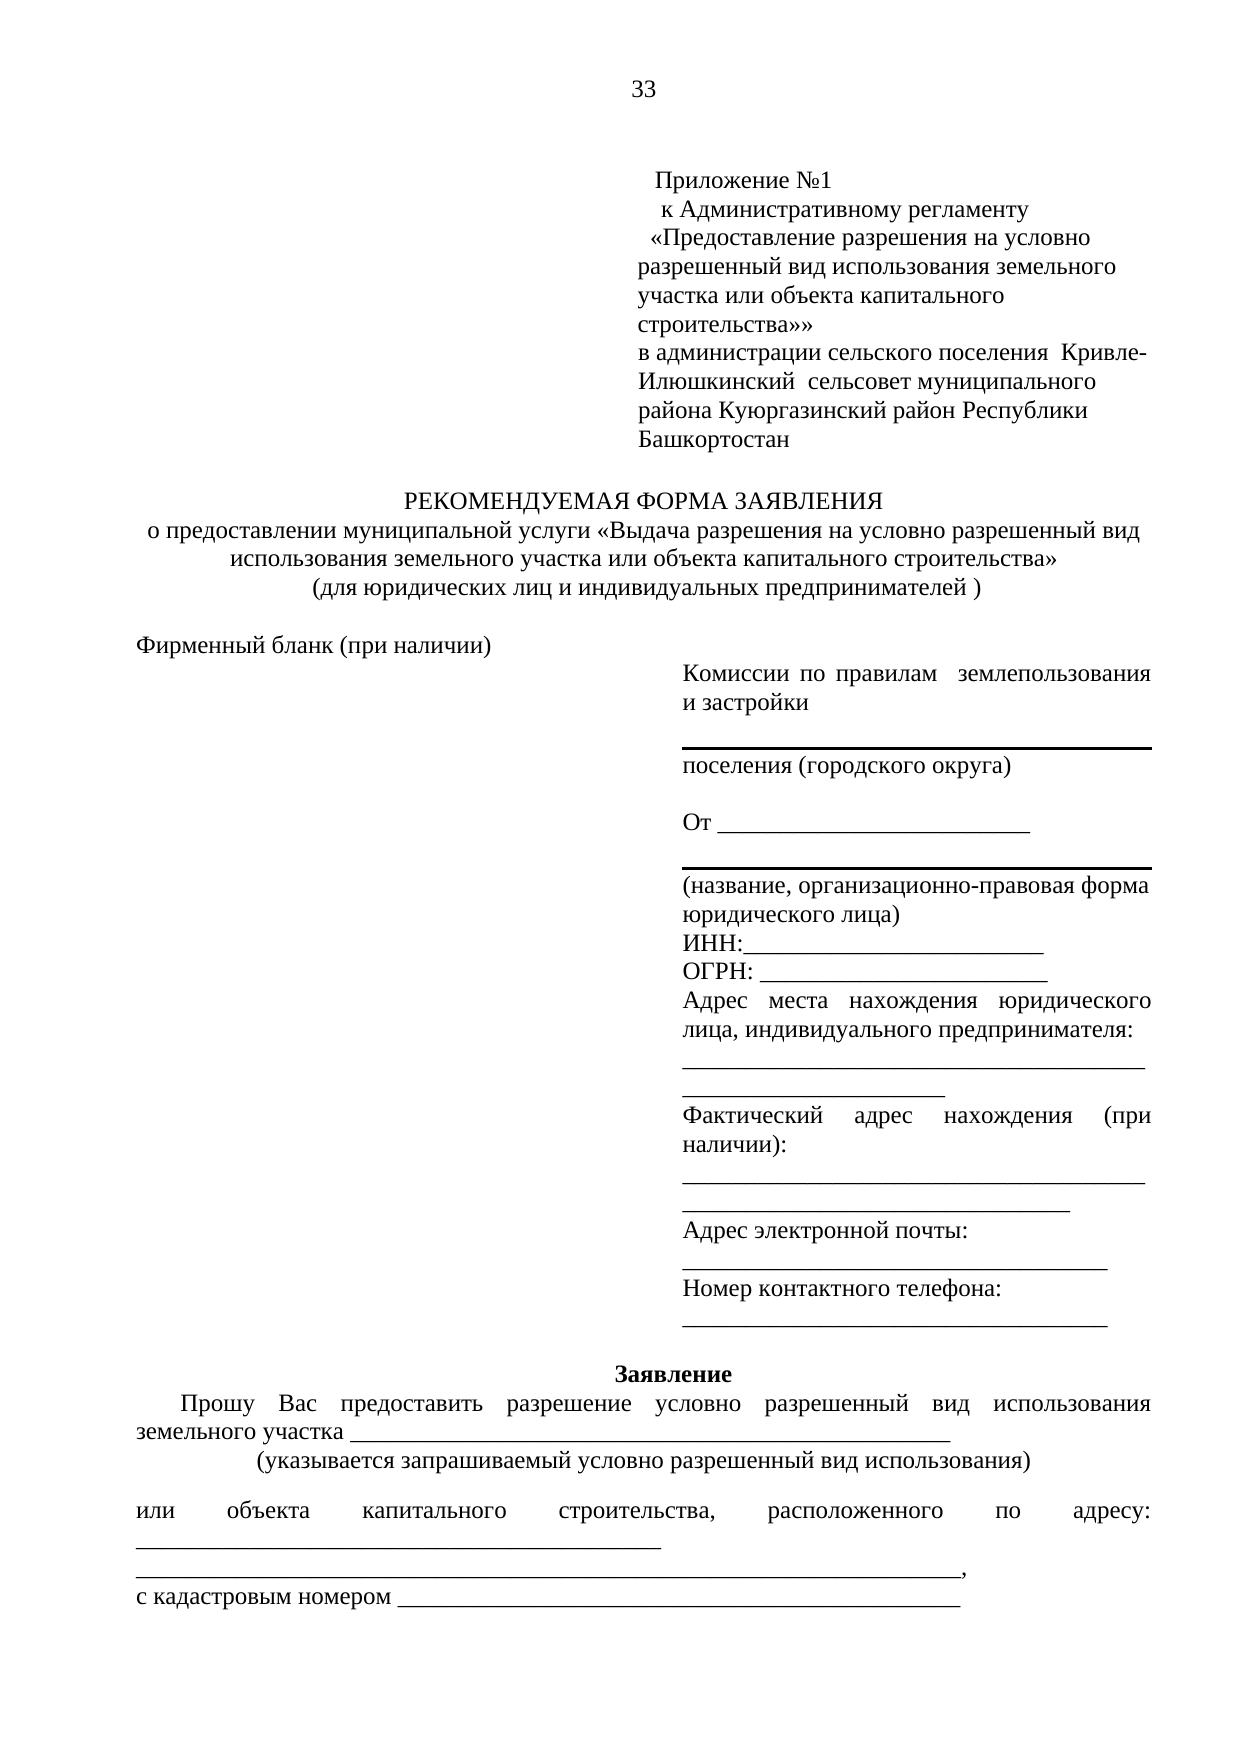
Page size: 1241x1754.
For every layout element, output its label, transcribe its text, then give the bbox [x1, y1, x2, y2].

text Фирменный бланк (при наличии) [136, 630, 1152, 658]
text Фактический адрес нахождения (при наличии): [682, 1100, 1152, 1158]
text (название, организационно-правовая форма юридического лица) [682, 870, 1152, 928]
text __________________________________________________________________, [136, 1552, 1152, 1581]
text ____________________________________________________________________ [682, 1158, 1152, 1215]
text __________________________________ [682, 1301, 1152, 1330]
text Комиссии по правилам землепользования и застройки [682, 658, 1152, 716]
text поселения (городского округа) [682, 750, 1152, 779]
text ОГРН: _______________________ [682, 956, 1152, 985]
text с кадастровым номером _____________________________________________ [136, 1581, 1152, 1610]
text к Административному регламенту [136, 194, 1152, 222]
text (для юридических лиц и индивидуальных предпринимателей ) [136, 572, 1152, 601]
text «Предоставление разрешения на условно разрешенный вид использования земельного участка или объекта капитального строительства»» [637, 222, 1152, 337]
text ИНН:________________________ [682, 928, 1152, 956]
text Адрес электронной почты: [682, 1215, 1152, 1244]
text о предоставлении муниципальной услуги «Выдача разрешения на условно разрешенный вид использования земельного участка или объекта капитального строительства» [136, 515, 1152, 572]
text Номер контактного телефона: [682, 1273, 1152, 1301]
text Заявление [136, 1359, 1152, 1388]
text __________________________________ [682, 1244, 1152, 1273]
text Адрес места нахождения юридического лица, индивидуального предпринимателя: [682, 985, 1152, 1043]
text От _________________________ [682, 807, 1152, 836]
text РЕКОМЕНДУЕМАЯ ФОРМА ЗАЯВЛЕНИЯ [136, 486, 1152, 515]
text Приложение №1 [136, 165, 1152, 194]
text Прошу Вас предоставить разрешение условно разрешенный вид использования земельного участка ________________________________________________ [136, 1388, 1152, 1445]
text или объекта капитального строительства, расположенного по адресу: __________________________________________ [136, 1495, 1152, 1552]
text в администрации сельского поселения Кривле-Илюшкинский сельсовет муниципального района Куюргазинский район Республики Башкортостан [638, 337, 1152, 452]
text (указывается запрашиваемый условно разрешенный вид использования) [136, 1445, 1152, 1474]
text __________________________________________________________ [682, 1043, 1152, 1100]
